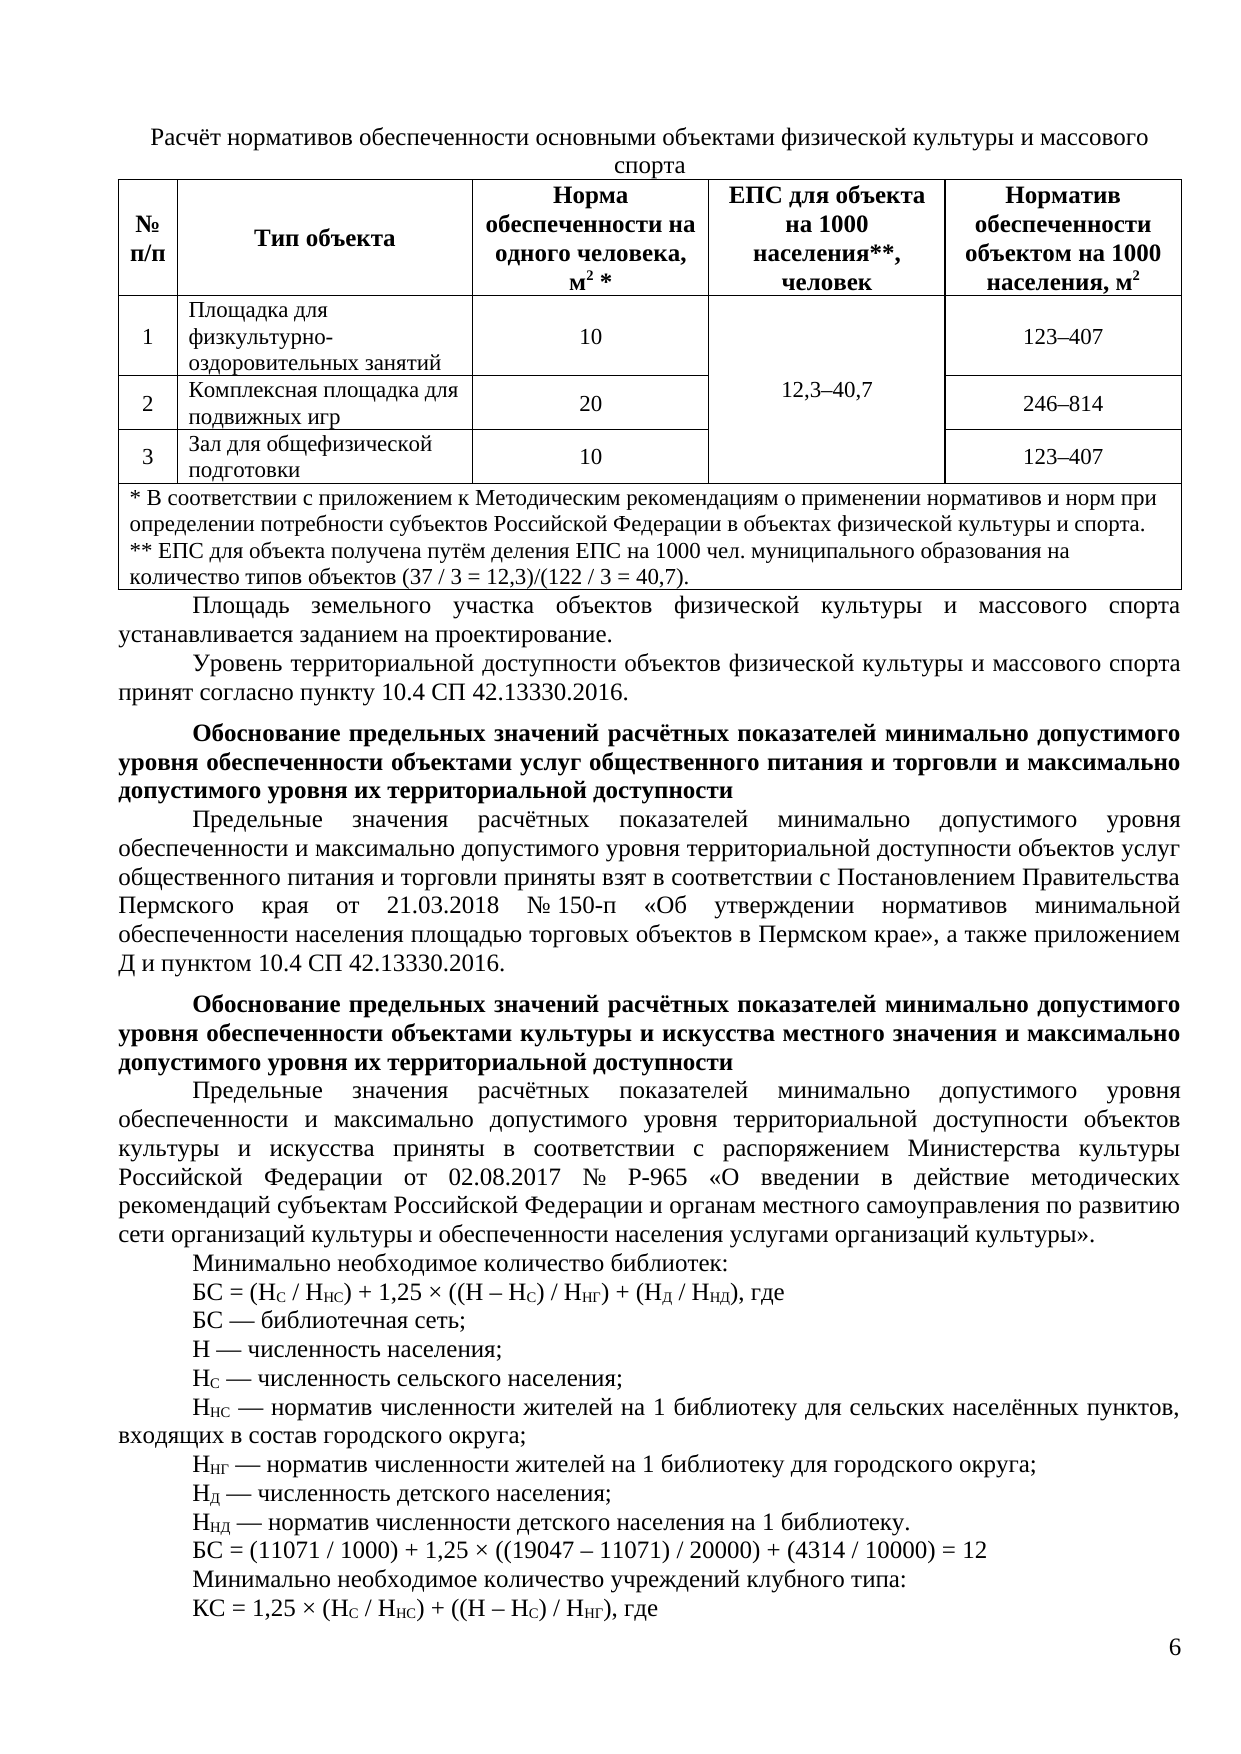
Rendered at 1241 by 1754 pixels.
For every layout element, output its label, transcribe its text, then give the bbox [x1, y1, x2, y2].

text НД — численность детского населения; [118, 1478, 1181, 1507]
text Площадь земельного участка объектов физической культуры и массового спорта устанавливается заданием на проектирование. [118, 590, 1181, 648]
table_cell 20 [473, 376, 708, 429]
table_cell * В соответствии с приложением к Методическим рекомендациям о применении нормативов и норм при определении потребности субъектов Российской Федерации в объектах физической культуры и спорта. ** ЕПС для объекта получена путём деления ЕПС на 1000 чел. муниципального образования на количество типов объектов (37 / 3 = 12,3)/(122 / 3 = 40,7). [119, 484, 1181, 589]
table_cell 123–407 [946, 430, 1181, 483]
table_cell 12,3–40,7 [709, 296, 944, 483]
text Обоснование предельных значений расчётных показателей минимально допустимого уровня обеспеченности объектами культуры и искусства местного значения и максимально допустимого уровня их территориальной доступности [118, 989, 1181, 1075]
table_cell 3 [119, 430, 177, 483]
table_cell 123–407 [946, 296, 1181, 375]
text ННС — норматив численности жителей на 1 библиотеку для сельских населённых пунктов, входящих в состав городского округа; [118, 1392, 1181, 1449]
text НС — численность сельского населения; [118, 1363, 1181, 1392]
table_cell Зал для общефизической подготовки [178, 430, 472, 483]
text ННГ — норматив численности жителей на 1 библиотеку для городского округа; [118, 1449, 1181, 1478]
text Предельные значения расчётных показателей минимально допустимого уровня обеспеченности и максимально допустимого уровня территориальной доступности объектов культуры и искусства приняты в соответствии с распоряжением Министерства культуры Российской Федерации от 02.08.2017 № Р-965 «О введении в действие методических рекомендаций субъектам Российской Федерации и органам местного самоуправления по развитию сети организаций культуры и обеспеченности населения услугами организаций культуры». [118, 1075, 1181, 1248]
text БС = (НС / ННС) + 1,25 × ((Н – НС) / ННГ) + (НД / ННД), где [118, 1277, 1181, 1305]
text Минимально необходимое количество библиотек: [118, 1248, 1181, 1277]
text Уровень территориальной доступности объектов физической культуры и массового спорта принят согласно пункту 10.4 СП 42.13330.2016. [118, 648, 1181, 705]
text БС — библиотечная сеть; [118, 1305, 1181, 1334]
text Минимально необходимое количество учреждений клубного типа: [118, 1564, 1181, 1593]
text КС = 1,25 × (НС / ННС) + ((Н – НС) / ННГ), где [118, 1593, 1181, 1622]
table_cell 10 [473, 430, 708, 483]
table_header № п/п [119, 180, 177, 295]
table_cell 2 [119, 376, 177, 429]
table_cell Площадка для физкультурно-оздоровительных занятий [178, 296, 472, 375]
text Расчёт нормативов обеспеченности основными объектами физической культуры и массового спорта [118, 122, 1181, 179]
text БС = (11071 / 1000) + 1,25 × ((19047 – 11071) / 20000) + (4314 / 10000) = 12 [118, 1535, 1181, 1564]
table_cell Комплексная площадка для подвижных игр [178, 376, 472, 429]
table_cell 10 [473, 296, 708, 375]
text Обоснование предельных значений расчётных показателей минимально допустимого уровня обеспеченности объектами услуг общественного питания и торговли и максимально допустимого уровня их территориальной доступности [118, 718, 1181, 804]
text Н — численность населения; [118, 1334, 1181, 1363]
text Предельные значения расчётных показателей минимально допустимого уровня обеспеченности и максимально допустимого уровня территориальной доступности объектов услуг общественного питания и торговли приняты взят в соответствии с Постановлением Правительства Пермского края от 21.03.2018 № 150-п «Об утверждении нормативов минимальной обеспеченности населения площадью торговых объектов в Пермском крае», а также приложением Д и пунктом 10.4 СП 42.13330.2016. [118, 804, 1181, 977]
table_cell 1 [119, 296, 177, 375]
table_header Норматив обеспеченности объектом на 1000 населения, м2 [946, 180, 1181, 295]
table_header Норма обеспеченности на одного человека, м2 * [473, 180, 708, 295]
table_header Тип объекта [178, 180, 472, 295]
text ННД — норматив численности детского населения на 1 библиотеку. [118, 1507, 1181, 1535]
table_header ЕПС для объекта на 1000 населения**, человек [709, 180, 944, 295]
table_cell 246–814 [946, 376, 1181, 429]
